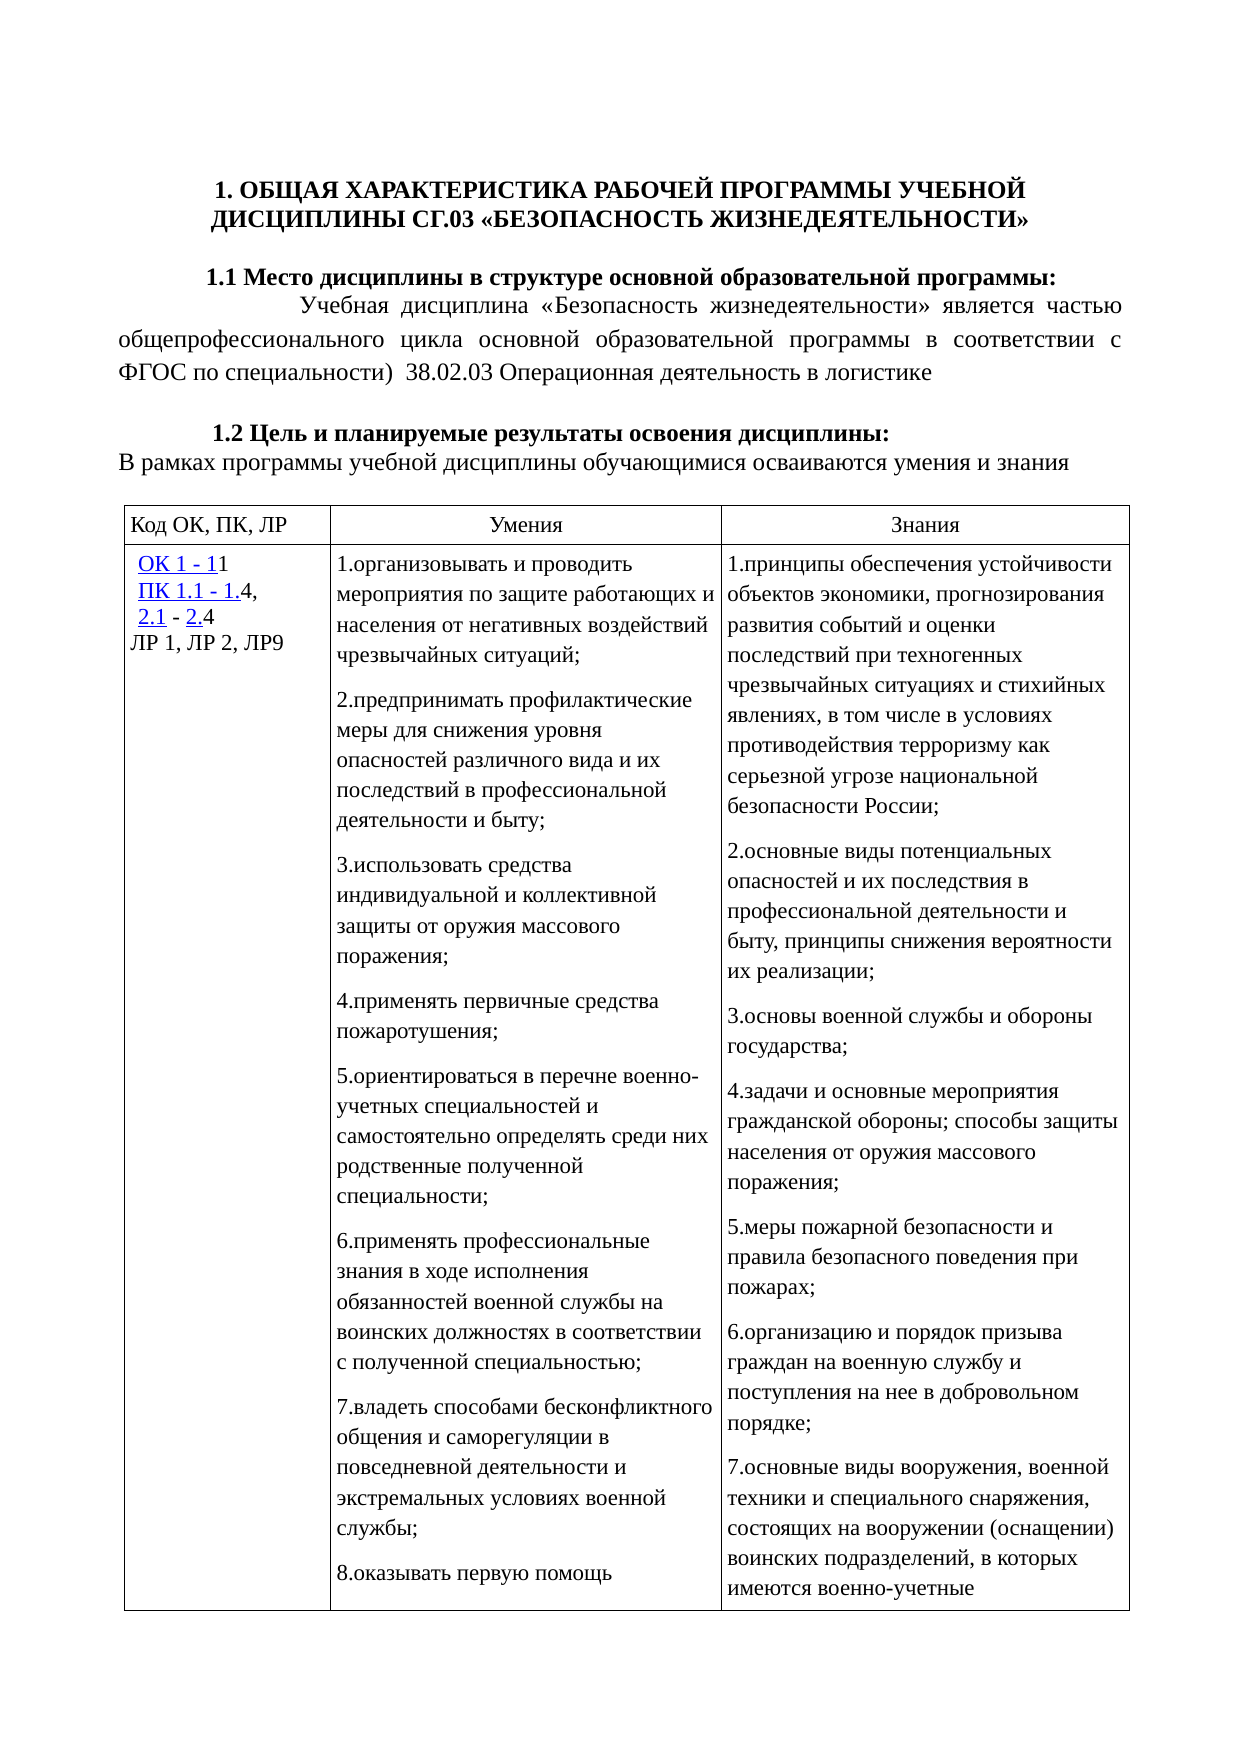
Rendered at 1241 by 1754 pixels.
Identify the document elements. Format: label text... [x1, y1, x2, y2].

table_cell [125, 545, 330, 1610]
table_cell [722, 545, 1129, 1610]
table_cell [331, 545, 721, 1610]
text 1. ОБЩАЯ ХАРАКТЕРИСТИКА РАБОЧЕЙ ПРОГРАММЫ УЧЕБНОЙ ДИСЦИПЛИНЫ СГ.03 «БЕЗОПАСНОСТЬ ЖИЗНЕДЕЯТЕЛЬНОСТИ» [118, 176, 1122, 233]
text В рамках программы учебной дисциплины обучающимися осваиваются умения и знания [118, 447, 1122, 476]
table_header Знания [722, 506, 1129, 543]
text 1.1 Место дисциплины в структуре основной образовательной программы: [118, 262, 1122, 291]
text Учебная дисциплина «Безопасность жизнедеятельности» является частью общепрофессионального цикла основной образовательной программы в соответствии с ФГОС по специальности) 38.02.03 Операционная деятельность в логистике [118, 291, 1122, 385]
text 1.2 Цель и планируемые результаты освоения дисциплины: [118, 418, 1122, 447]
table_header Умения [331, 506, 721, 543]
table_header Код ОК, ПК, ЛР [125, 506, 330, 543]
